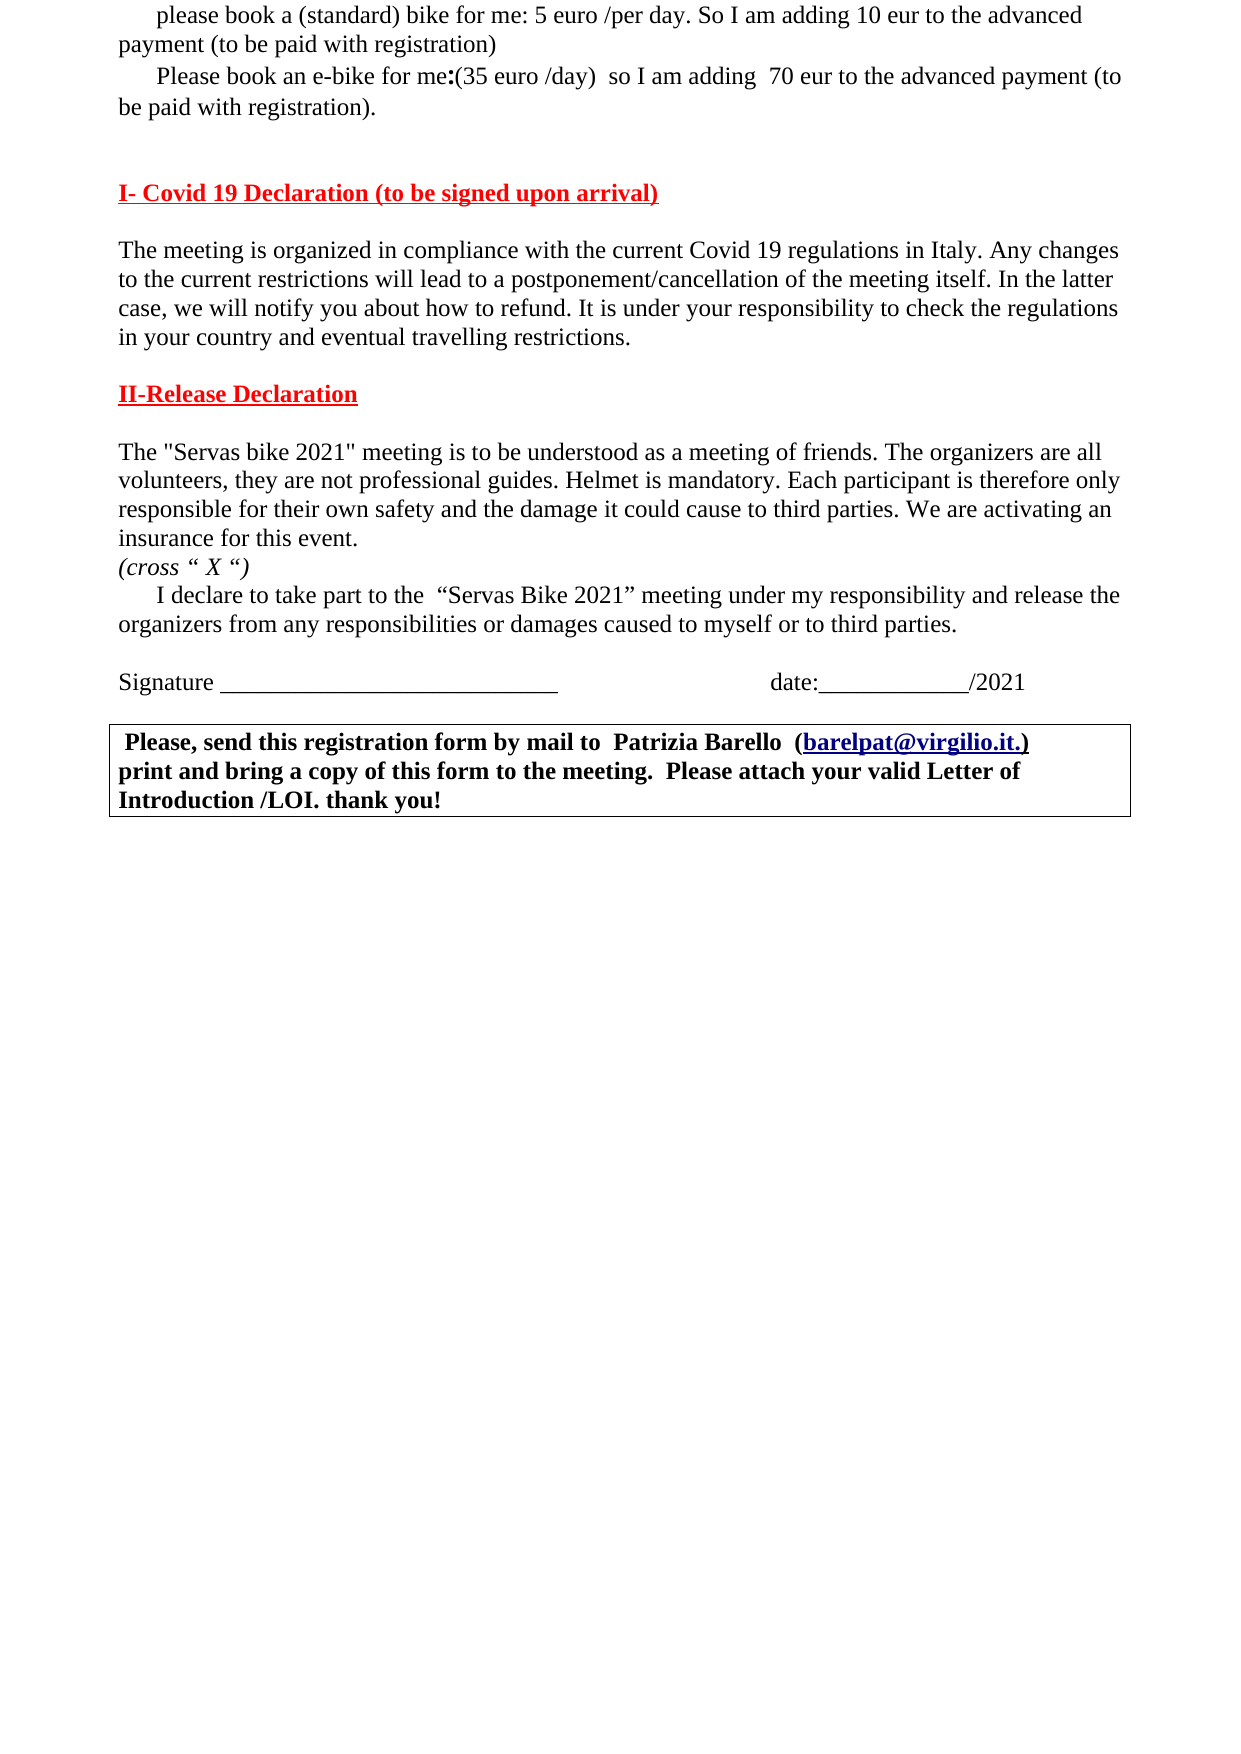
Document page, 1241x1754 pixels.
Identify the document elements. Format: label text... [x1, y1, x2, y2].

text  I declare to take part to the “Servas Bike 2021” meeting under my responsibility and release the organizers from any responsibilities or damages caused to myself or to third parties. [118, 580, 1122, 638]
text Signature ___________________________ date:____________/2021 [118, 667, 1122, 695]
text (cross “ X “) [118, 552, 1122, 580]
text  please book a (standard) bike for me: 5 euro /per day. So I am adding 10 eur to the advanced payment (to be paid with registration) [118, 0, 1122, 57]
text Please, send this registration form by mail to Patrizia Barello (barelpat@virgilio.it.) [110, 725, 1130, 753]
text I- Covid 19 Declaration (to be signed upon arrival) [118, 178, 1122, 207]
text The "Servas bike 2021" meeting is to be understood as a meeting of friends. The organizers are all volunteers, they are not professional guides. Helmet is mandatory. Each participant is therefore only responsible for their own safety and the damage it could cause to third parties. We are activating an insurance for this event. [118, 437, 1122, 552]
text The meeting is organized in compliance with the current Covid 19 regulations in Italy. Any changes to the current restrictions will lead to a postponement/cancellation of the meeting itself. In the latter case, we will notify you about how to refund. It is under your responsibility to check the regulations in your country and eventual travelling restrictions. [118, 235, 1122, 350]
text print and bring a copy of this form to the meeting. Please attach your valid Letter of Introduction /LOI. thank you! [110, 753, 1130, 816]
text  Please book an e-bike for me:(35 euro /day) so I am adding 70 eur to the advanced payment (to be paid with registration). [118, 57, 1122, 120]
text II-Release Declaration [118, 379, 1122, 408]
